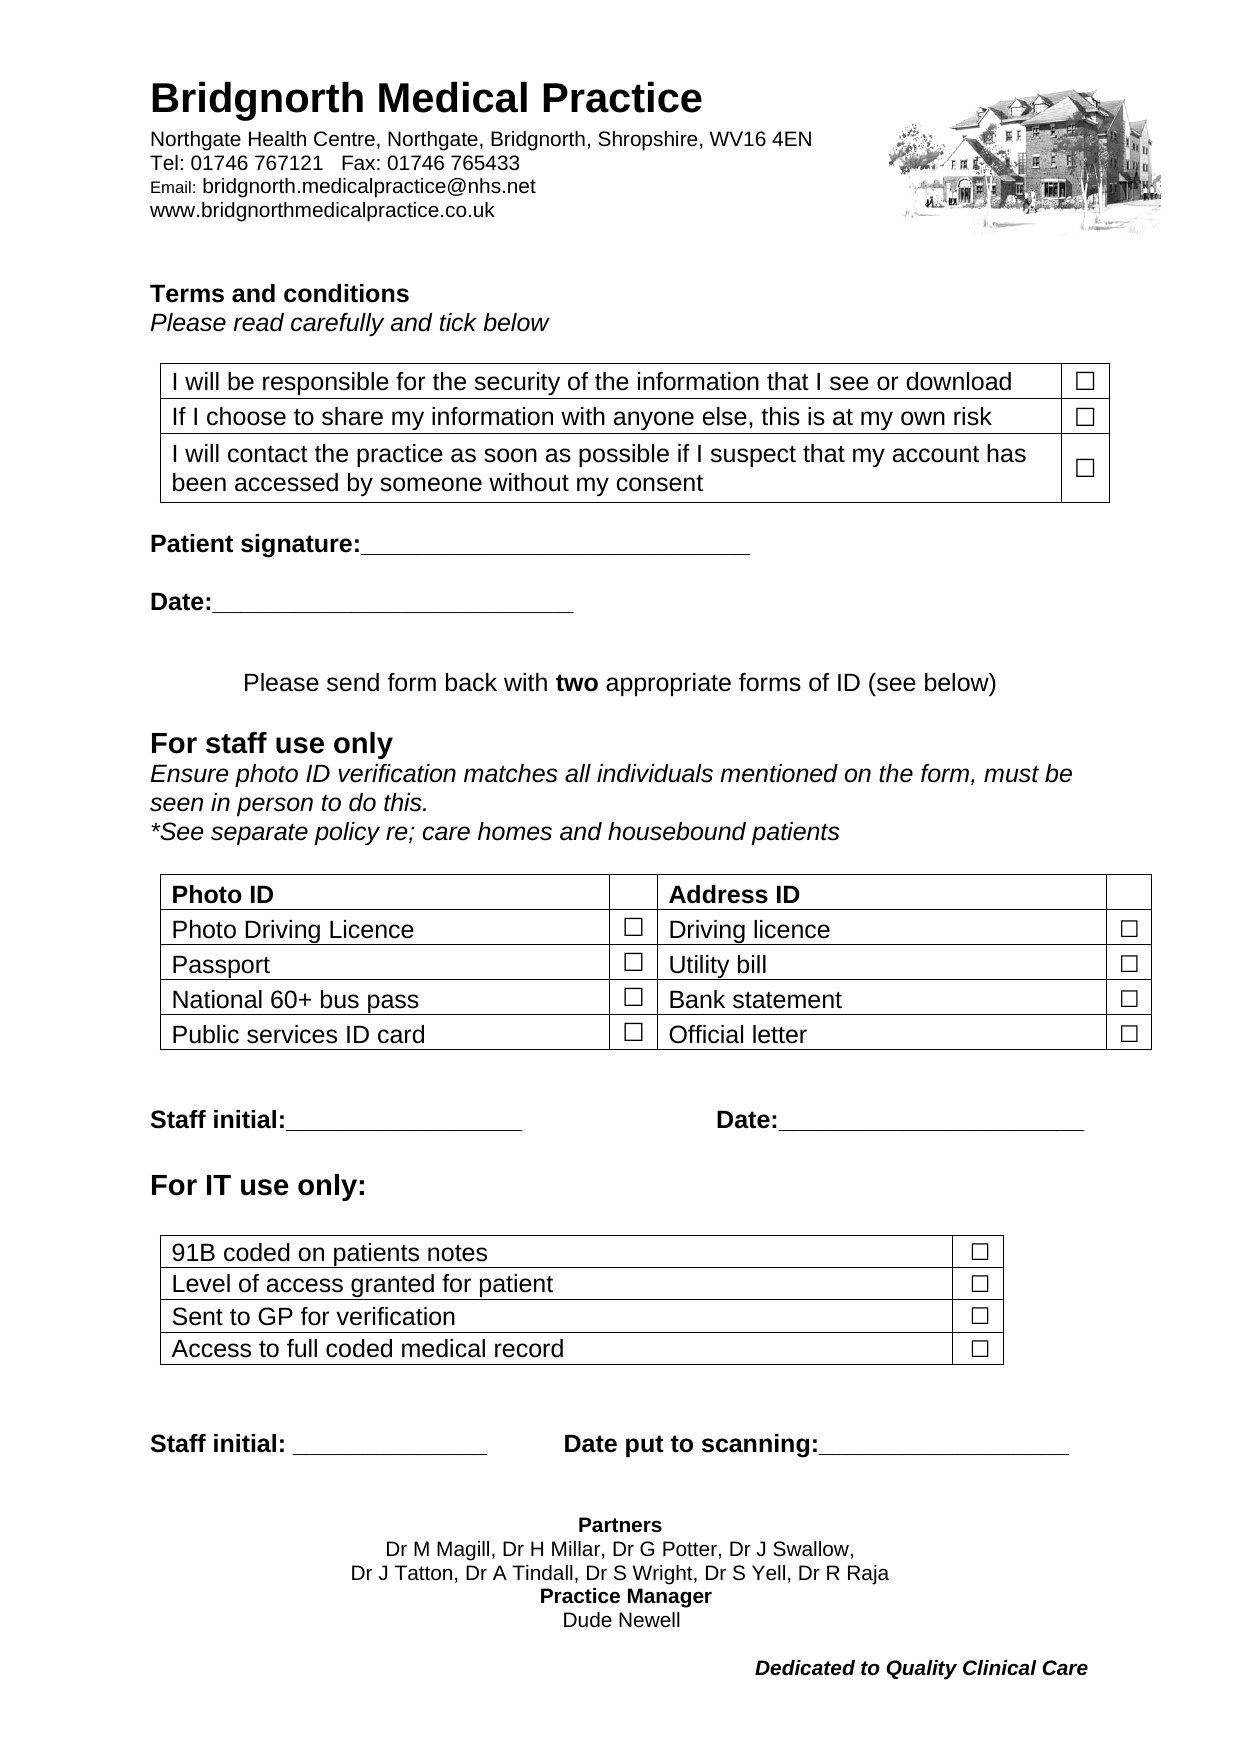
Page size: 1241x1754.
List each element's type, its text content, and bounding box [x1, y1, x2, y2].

table_header Photo ID [161, 875, 609, 909]
text Patient signature:____________________________ [150, 529, 1090, 558]
table_cell Utility bill [658, 945, 1106, 979]
text Ensure photo ID verification matches all individuals mentioned on the form, must be seen in person to do this. [150, 759, 1090, 817]
table_cell Bank statement [658, 980, 1106, 1014]
table_header [953, 1236, 1003, 1267]
table_cell [953, 1300, 1003, 1332]
table_header [1062, 364, 1109, 398]
table_cell Driving licence [658, 910, 1106, 944]
table_cell If I choose to share my information with anyone else, this is at my own risk [161, 399, 1061, 433]
table_cell [1062, 399, 1109, 433]
table_cell [953, 1268, 1003, 1299]
table_header Address ID [658, 875, 1106, 909]
text For IT use only: [150, 1168, 1090, 1201]
text Staff initial:_________________ Date:______________________ [150, 1105, 1090, 1134]
table_cell I will contact the practice as soon as possible if I suspect that my account has been accessed by someone without my consent [161, 434, 1061, 502]
table_cell National 60+ bus pass [161, 980, 609, 1014]
text *See separate policy re; care homes and housebound patients [150, 817, 1090, 846]
text Staff initial: ______________ Date put to scanning:__________________ [150, 1429, 1090, 1458]
table_header I will be responsible for the security of the information that I see or download [161, 364, 1061, 398]
table_cell [953, 1333, 1003, 1364]
text For staff use only [150, 726, 1090, 759]
table_cell Level of access granted for patient [161, 1268, 952, 1299]
table_cell Access to full coded medical record [161, 1333, 952, 1364]
table_cell Passport [161, 945, 609, 979]
table_cell [1062, 434, 1109, 502]
table_cell Sent to GP for verification [161, 1300, 952, 1332]
table_cell Photo Driving Licence [161, 910, 609, 944]
table_cell Public services ID card [161, 1015, 609, 1049]
table_header [1107, 875, 1151, 909]
text Please read carefully and tick below [150, 308, 1090, 337]
text Terms and conditions [150, 279, 1090, 308]
table_cell Official letter [658, 1015, 1106, 1049]
text Date:__________________________ [150, 587, 1090, 616]
text Please send form back with two appropriate forms of ID (see below) [150, 668, 1090, 697]
table_header 91B coded on patients notes [161, 1236, 952, 1267]
table_header [610, 875, 657, 909]
